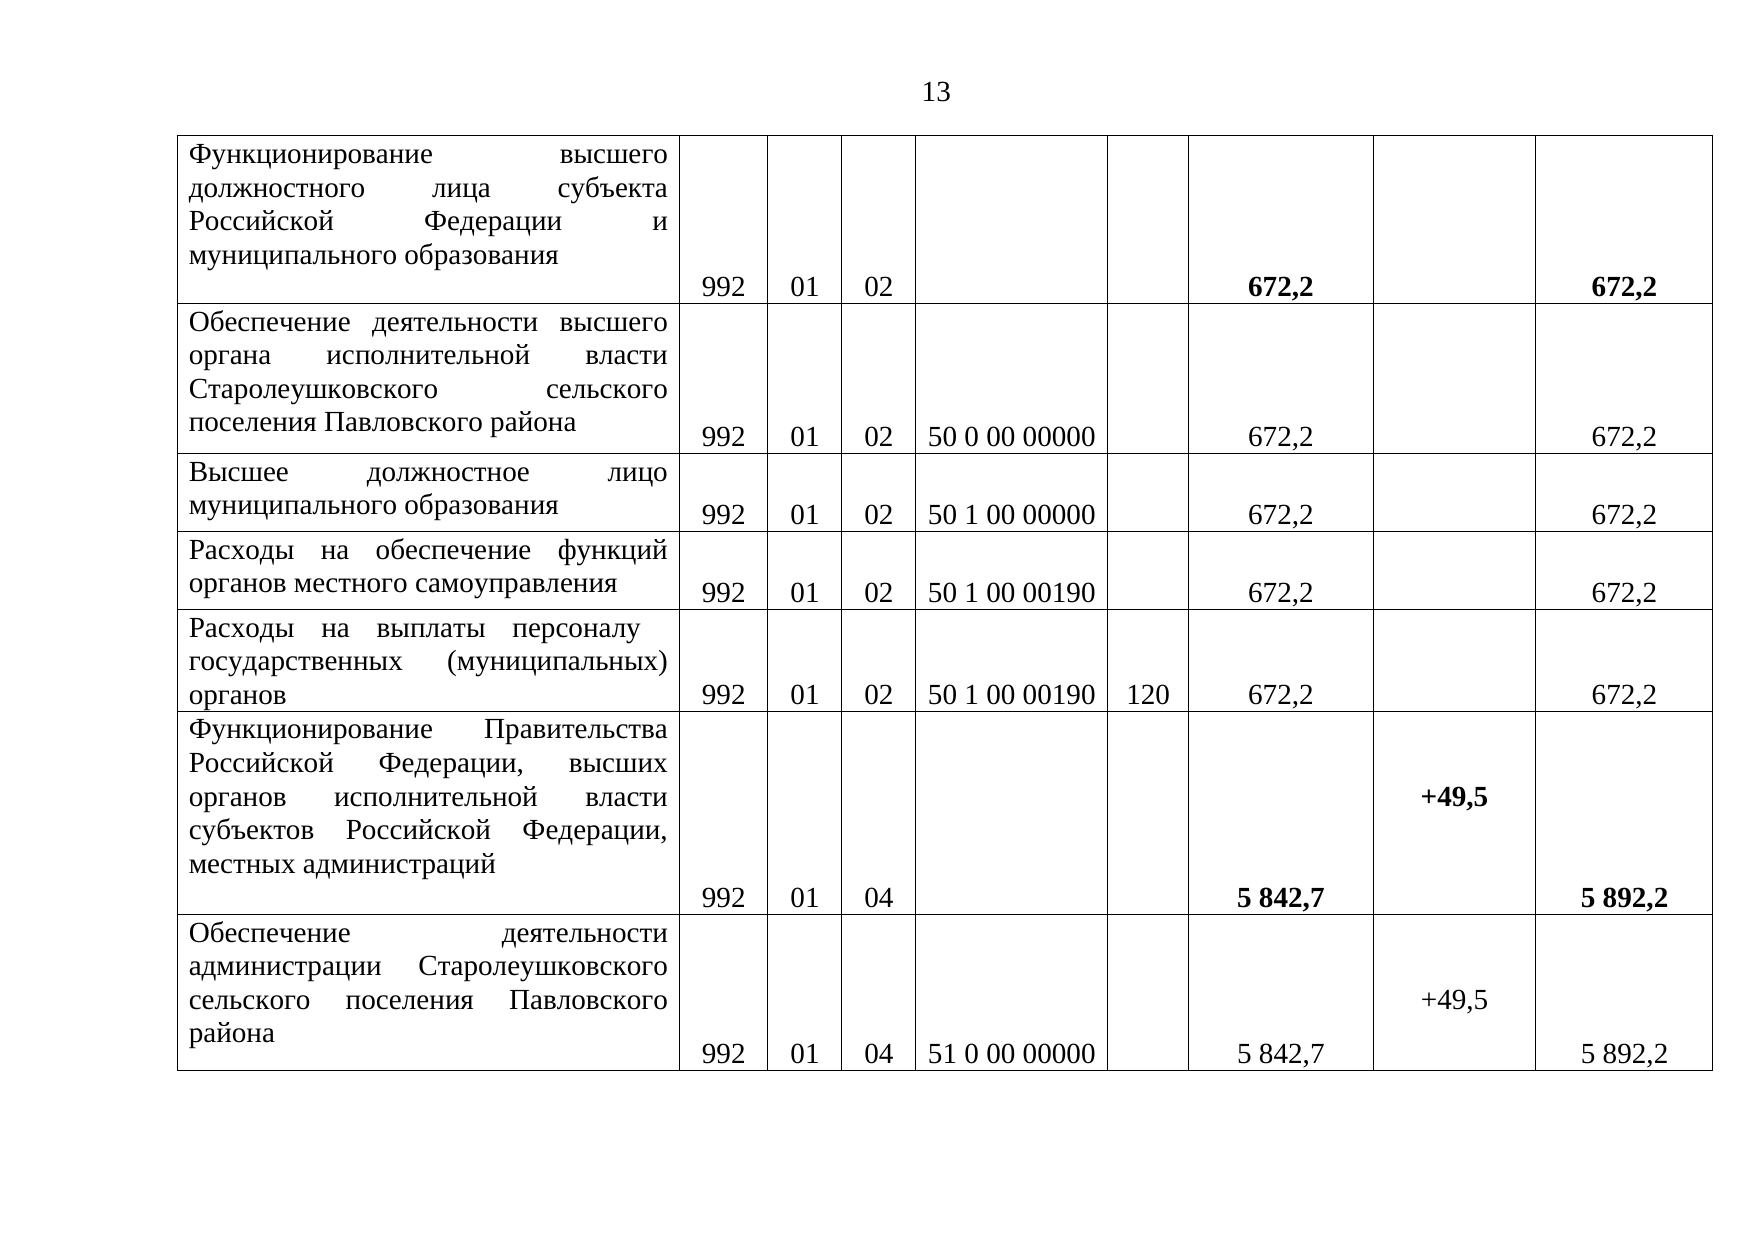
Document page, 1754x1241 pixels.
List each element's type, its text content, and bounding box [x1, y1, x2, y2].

table_cell 992 [680, 712, 767, 914]
table_cell 672,2 [1536, 532, 1712, 609]
table_cell 672,2 [1189, 136, 1373, 303]
table_cell [1108, 454, 1188, 531]
table_cell [1108, 136, 1188, 303]
table_cell Обеспечение деятельности администрации Старолеушковского сельского поселения Павловского района [178, 915, 679, 1070]
table_cell 992 [680, 532, 767, 609]
table_cell 01 [768, 610, 841, 711]
table_cell [916, 712, 1107, 914]
table_cell 01 [768, 712, 841, 914]
table_cell +49,5 [1374, 915, 1535, 1070]
table_cell 04 [842, 712, 915, 914]
table_cell 992 [680, 136, 767, 303]
table_cell [1374, 610, 1535, 711]
table_cell 992 [680, 915, 767, 1070]
table_cell 02 [842, 136, 915, 303]
table_cell Функционирование высшего должностного лица субъекта Российской Федерации и муниципального образования [178, 136, 679, 303]
table_cell 992 [680, 454, 767, 531]
table_cell Расходы на выплаты персоналу государственных (муниципальных) органов [178, 610, 679, 711]
table_cell [916, 136, 1107, 303]
table_cell 01 [768, 915, 841, 1070]
table_cell 672,2 [1189, 610, 1373, 711]
table_cell [1108, 532, 1188, 609]
table_cell [1108, 712, 1188, 914]
table_cell 51 0 00 00000 [916, 915, 1107, 1070]
table_cell 5 842,7 [1189, 712, 1373, 914]
table_cell 672,2 [1189, 304, 1373, 453]
table_cell Расходы на обеспечение функций органов местного самоуправления [178, 532, 679, 609]
table_cell 672,2 [1536, 136, 1712, 303]
table_cell 672,2 [1536, 454, 1712, 531]
table_cell [1374, 304, 1535, 453]
table_cell 50 1 00 00000 [916, 454, 1107, 531]
table_cell 992 [680, 610, 767, 711]
table_cell 01 [768, 304, 841, 453]
table_cell 992 [680, 304, 767, 453]
table_cell 672,2 [1189, 532, 1373, 609]
table_cell 5 892,2 [1536, 915, 1712, 1070]
table_cell 672,2 [1536, 610, 1712, 711]
table_cell 672,2 [1536, 304, 1712, 453]
table_cell 672,2 [1189, 454, 1373, 531]
table_cell [1374, 454, 1535, 531]
table_cell 50 1 00 00190 [916, 610, 1107, 711]
table_cell 02 [842, 454, 915, 531]
table_cell 01 [768, 532, 841, 609]
table_cell 5 842,7 [1189, 915, 1373, 1070]
table_cell 50 1 00 00190 [916, 532, 1107, 609]
table_cell [1374, 136, 1535, 303]
table_cell 02 [842, 610, 915, 711]
table_cell +49,5 [1374, 712, 1535, 914]
table_cell [1108, 304, 1188, 453]
table_cell 5 892,2 [1536, 712, 1712, 914]
table_cell [1374, 532, 1535, 609]
table_cell 02 [842, 304, 915, 453]
table_cell 120 [1108, 610, 1188, 711]
table_cell Функционирование Правительства Российской Федерации, высших органов исполнительной власти субъектов Российской Федерации, местных администраций [178, 712, 679, 914]
table_cell Высшее должностное лицо муниципального образования [178, 454, 679, 531]
table_cell 01 [768, 454, 841, 531]
table_cell 02 [842, 532, 915, 609]
table_cell 01 [768, 136, 841, 303]
table_cell Обеспечение деятельности высшего органа исполнительной власти Старолеушковского сельского поселения Павловского района [178, 304, 679, 453]
table_cell 04 [842, 915, 915, 1070]
table_cell [1108, 915, 1188, 1070]
table_cell 50 0 00 00000 [916, 304, 1107, 453]
